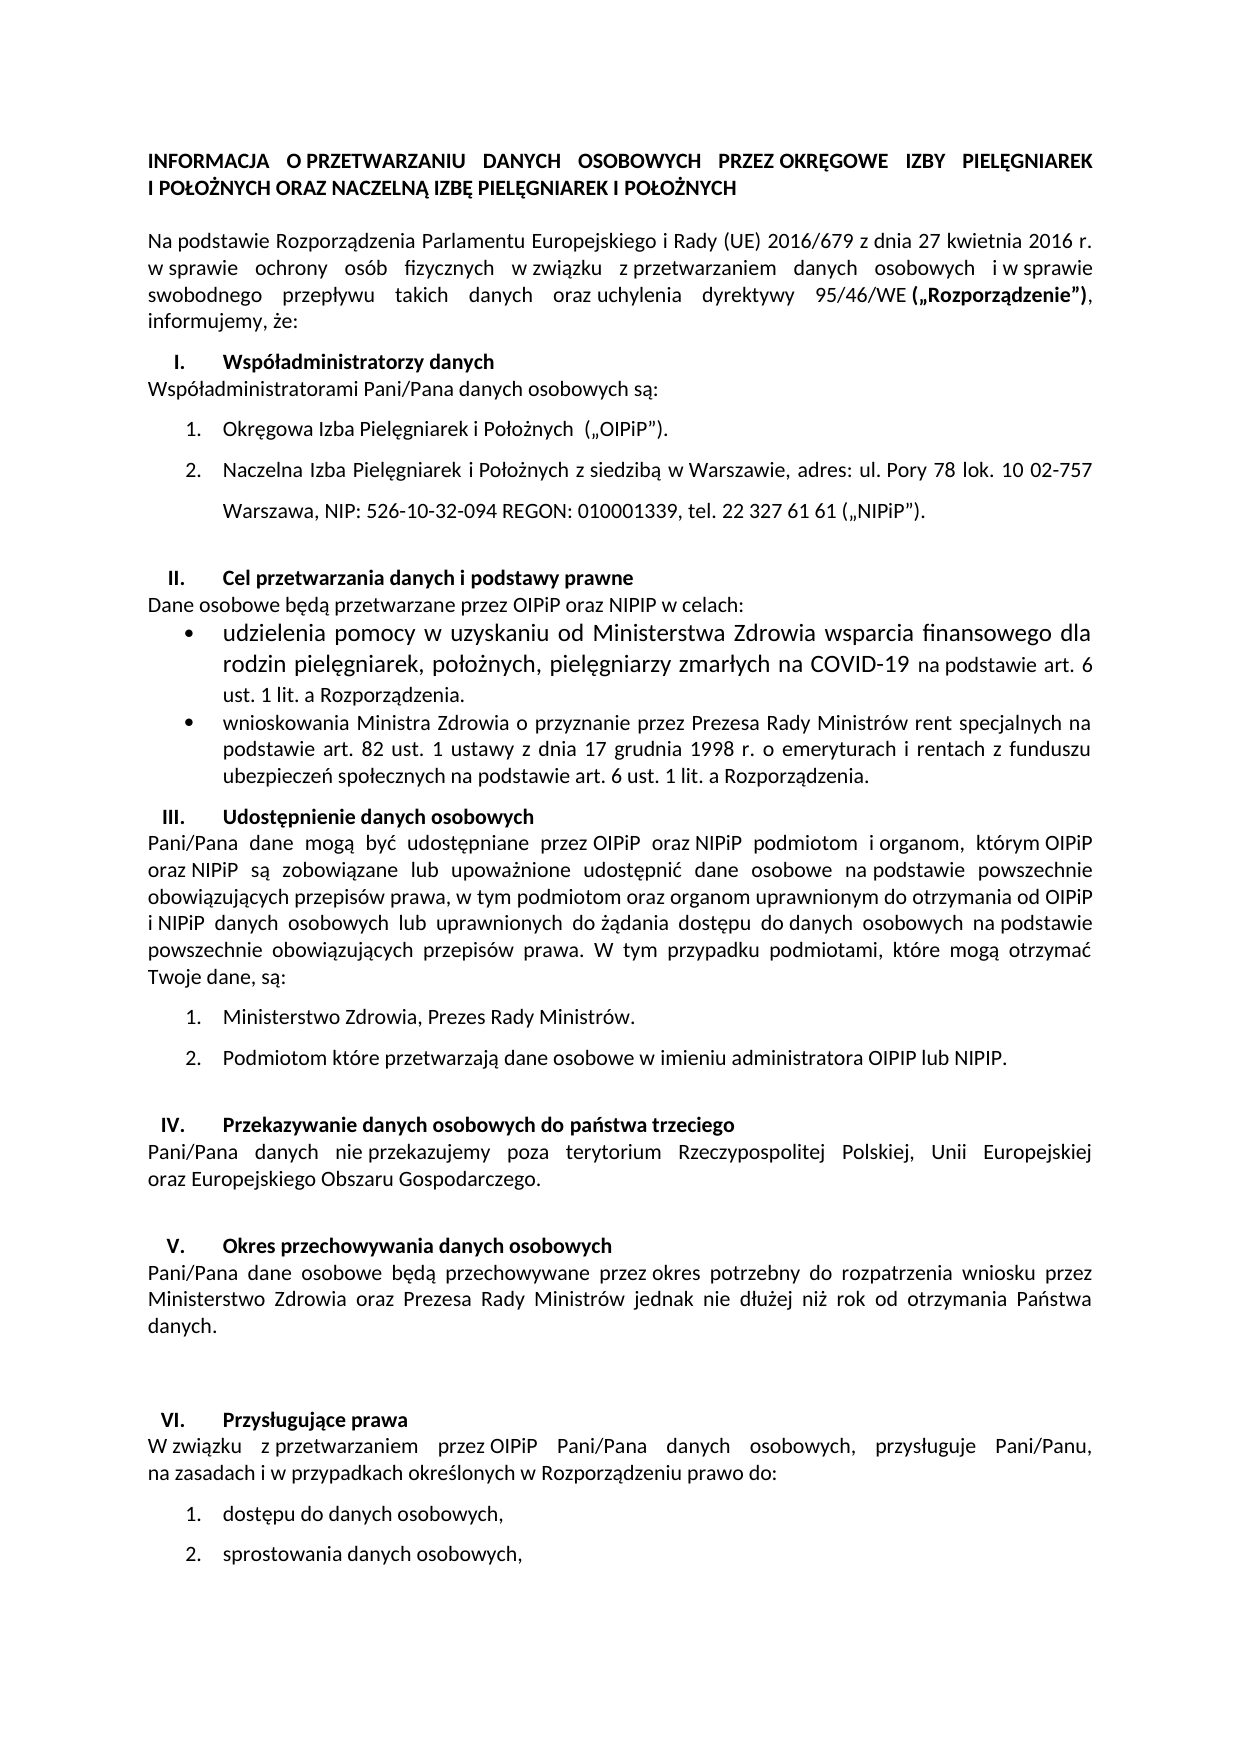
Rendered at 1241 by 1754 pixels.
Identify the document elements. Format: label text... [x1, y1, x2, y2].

list udzielenia pomocy w uzyskaniu od Ministerstwa Zdrowia wsparcia finansowego dla rodzin pielęgniarek, położnych, pielęgniarzy zmarłych na COVID-19 na podstawie art. 6 ust. 1 lit. a Rozporządzenia. [185, 617, 1093, 709]
list Okres przechowywania danych osobowych [185, 1218, 1093, 1259]
list Podmiotom które przetwarzają dane osobowe w imieniu administratora OIPIP lub NIPIP. [185, 1030, 1093, 1071]
text Pani/Pana danych nie przekazujemy poza terytorium Rzeczypospolitej Polskiej, Unii Europejskiej oraz Europejskiego Obszaru Gospodarczego. [148, 1138, 1093, 1191]
text Współadministratorami Pani/Pana danych osobowych są: [148, 375, 1093, 402]
text Pani/Pana dane osobowe będą przechowywane przez okres potrzebny do rozpatrzenia wniosku przez Ministerstwo Zdrowia oraz Prezesa Rady Ministrów jednak nie dłużej niż rok od otrzymania Państwa danych. [148, 1259, 1093, 1339]
list Przysługujące prawa [185, 1392, 1093, 1433]
list sprostowania danych osobowych, [185, 1527, 1093, 1567]
list Współadministratorzy danych [185, 334, 1093, 375]
list wnioskowania Ministra Zdrowia o przyznanie przez Prezesa Rady Ministrów rent specjalnych na podstawie art. 82 ust. 1 ustawy z dnia 17 grudnia 1998 r. o emeryturach i rentach z funduszu ubezpieczeń społecznych na podstawie art. 6 ust. 1 lit. a Rozporządzenia. [185, 709, 1093, 789]
list Przekazywanie danych osobowych do państwa trzeciego [185, 1097, 1093, 1138]
list Udostępnienie danych osobowych [185, 789, 1093, 829]
text Pani/Pana dane mogą być udostępniane przez OIPiP oraz NIPiP podmiotom i organom, którym OIPiP oraz NIPiP są zobowiązane lub upoważnione udostępnić dane osobowe na podstawie powszechnie obowiązujących przepisów prawa, w tym podmiotom oraz organom uprawnionym do otrzymania od OIPiP i NIPiP danych osobowych lub uprawnionych do żądania dostępu do danych osobowych na podstawie powszechnie obowiązujących przepisów prawa. W tym przypadku podmiotami, które mogą otrzymać Twoje dane, są: [148, 829, 1093, 989]
list Okręgowa Izba Pielęgniarek i Położnych („OIPiP”). [185, 402, 1093, 442]
list dostępu do danych osobowych, [185, 1486, 1093, 1527]
list Cel przetwarzania danych i podstawy prawne [185, 550, 1093, 591]
list Naczelna Izba Pielęgniarek i Położnych z siedzibą w Warszawie, adres: ul. Pory 78 lok. 10 02-757 Warszawa, NIP: 526-10-32-094 REGON: 010001339, tel. 22 327 61 61 („NIPiP”). [185, 442, 1093, 523]
text Dane osobowe będą przetwarzane przez OIPiP oraz NIPIP w celach: [148, 591, 1093, 617]
list Ministerstwo Zdrowia, Prezes Rady Ministrów. [185, 989, 1093, 1030]
text Na podstawie Rozporządzenia Parlamentu Europejskiego i Rady (UE) 2016/679 z dnia 27 kwietnia 2016 r. w sprawie ochrony osób fizycznych w związku z przetwarzaniem danych osobowych i w sprawie swobodnego przepływu takich danych oraz uchylenia dyrektywy 95/46/WE („Rozporządzenie”), informujemy, że: [148, 228, 1093, 334]
text INFORMACJA O PRZETWARZANIU DANYCH OSOBOWYCH PRZEZ OKRĘGOWE IZBY PIELĘGNIAREK I POŁOŻNYCH ORAZ NACZELNĄ IZBĘ PIELĘGNIAREK I POŁOŻNYCH [148, 148, 1093, 201]
text W związku z przetwarzaniem przez OIPiP Pani/Pana danych osobowych, przysługuje Pani/Panu, na zasadach i w przypadkach określonych w Rozporządzeniu prawo do: [148, 1433, 1093, 1486]
